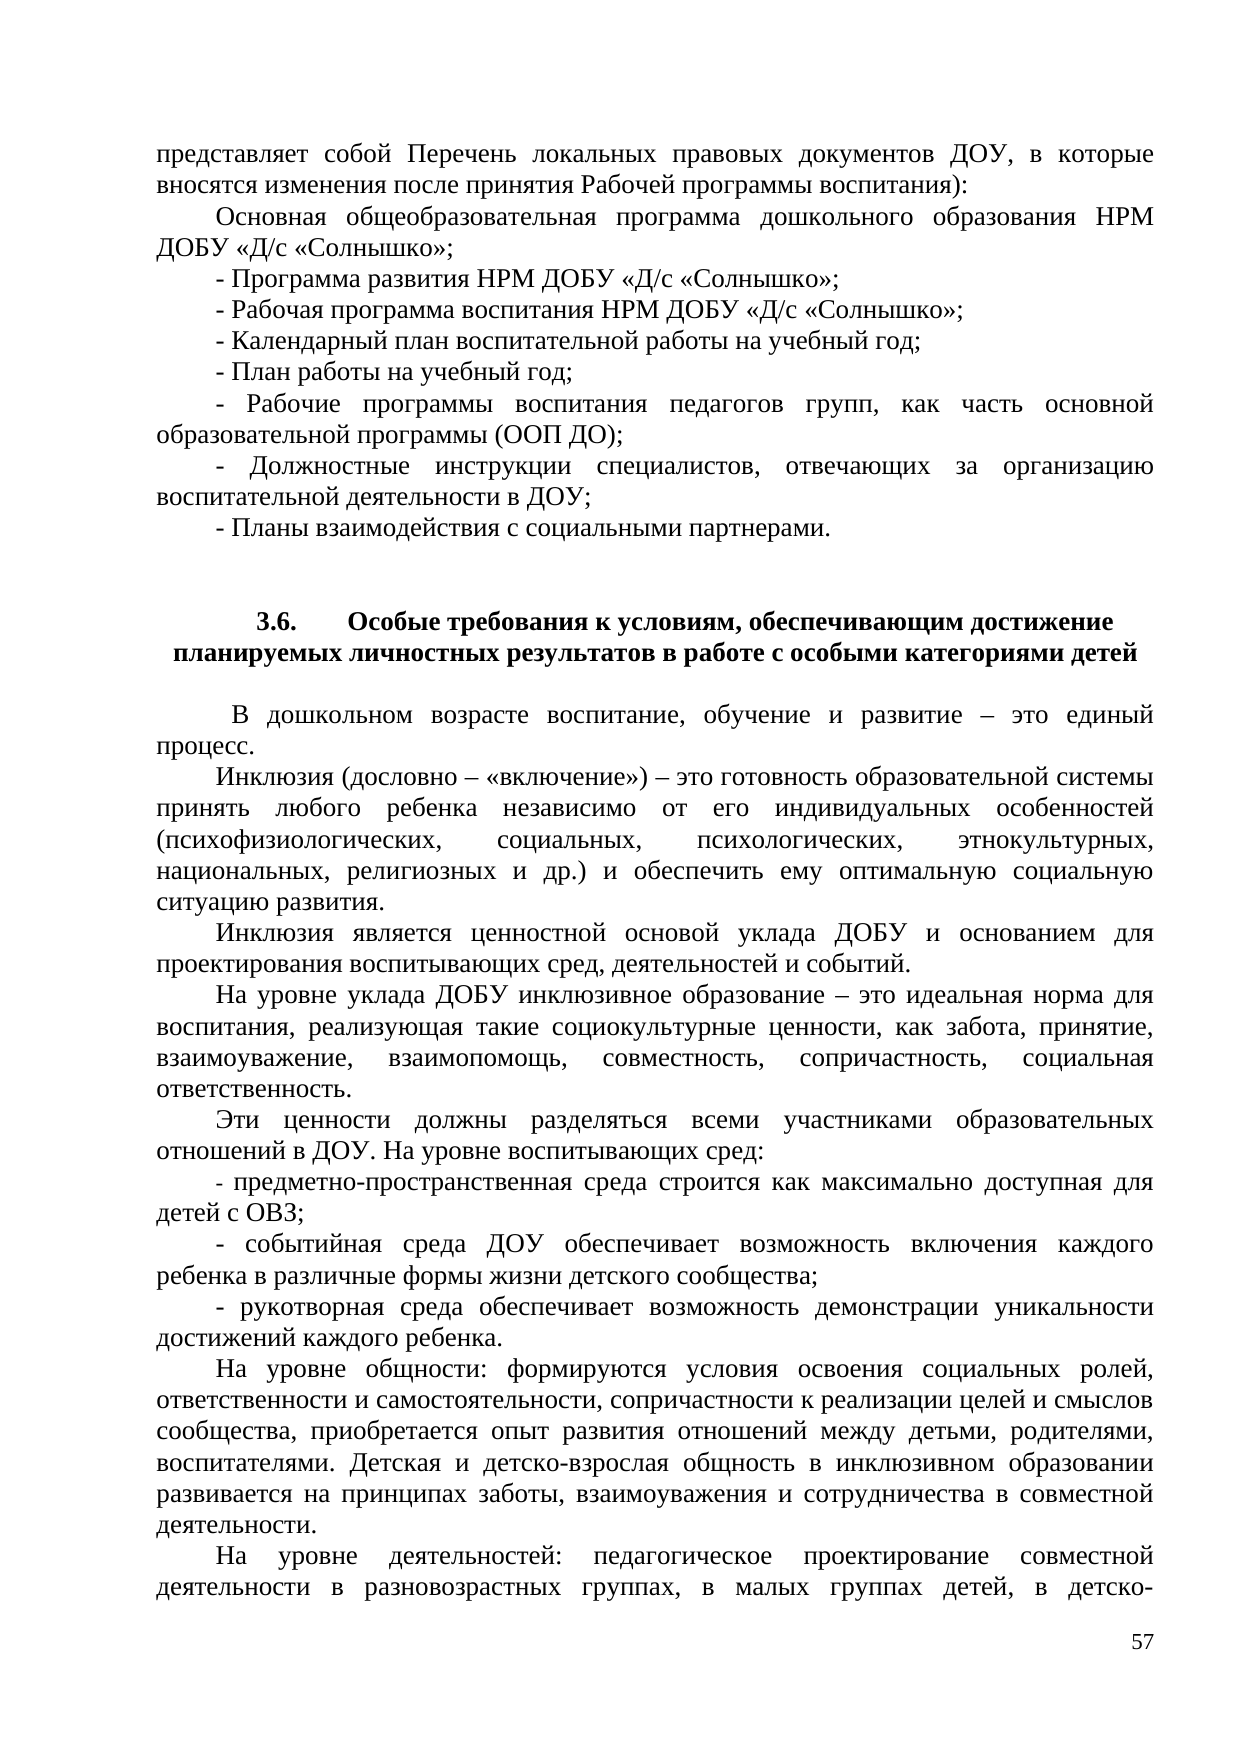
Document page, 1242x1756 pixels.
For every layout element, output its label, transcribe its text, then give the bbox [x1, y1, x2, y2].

text - Рабочая программа воспитания НРМ ДОБУ «Д/с «Солнышко»; [156, 293, 1155, 324]
text Инклюзия (дословно – «включение») – это готовность образовательной системы принять любого ребенка независимо от его индивидуальных особенностей (психофизиологических, социальных, психологических, этнокультурных, национальных, религиозных и др.) и обеспечить ему оптимальную социальную ситуацию развития. [156, 760, 1155, 916]
text 3.6. Особые требования к условиям, обеспечивающим достижение планируемых личностных результатов в работе с особыми категориями детей [156, 605, 1155, 667]
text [156, 1539, 1155, 1601]
text - предметно-пространственная среда строится как максимально доступная для детей с ОВЗ; [156, 1165, 1155, 1228]
text - Планы взаимодействия с социальными партнерами. [156, 511, 1155, 542]
text На уровне уклада ДОБУ инклюзивное образование – это идеальная норма для воспитания, реализующая такие социокультурные ценности, как забота, принятие, взаимоуважение, взаимопомощь, совместность, сопричастность, социальная ответственность. [156, 978, 1155, 1103]
text Инклюзия является ценностной основой уклада ДОБУ и основанием для проектирования воспитывающих сред, деятельностей и событий. [156, 916, 1155, 978]
text - Рабочие программы воспитания педагогов групп, как часть основной образовательной программы (ООП ДО); [156, 387, 1155, 449]
text В дошкольном возрасте воспитание, обучение и развитие – это единый процесс. [156, 667, 1155, 760]
text - событийная среда ДОУ обеспечивает возможность включения каждого ребенка в различные формы жизни детского сообщества; [156, 1228, 1155, 1290]
text Эти ценности должны разделяться всеми участниками образовательных отношений в ДОУ. На уровне воспитывающих сред: [156, 1103, 1155, 1165]
text На уровне общности: формируются условия освоения социальных ролей, ответственности и самостоятельности, сопричастности к реализации целей и смыслов сообщества, приобретается опыт развития отношений между детьми, родителями, воспитателями. Детская и детско-взрослая общность в инклюзивном образовании развивается на принципах заботы, взаимоуважения и сотрудничества в совместной деятельности. [156, 1352, 1155, 1539]
text - Программа развития НРМ ДОБУ «Д/с «Солнышко»; [156, 262, 1155, 293]
text - Календарный план воспитательной работы на учебный год; [156, 324, 1155, 356]
text - Должностные инструкции специалистов, отвечающих за организацию воспитательной деятельности в ДОУ; [156, 449, 1155, 511]
text Основная общеобразовательная программа дошкольного образования НРМ ДОБУ «Д/с «Солнышко»; [156, 200, 1155, 262]
text - рукотворная среда обеспечивает возможность демонстрации уникальности достижений каждого ребенка. [156, 1290, 1155, 1352]
text - План работы на учебный год; [156, 356, 1155, 387]
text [156, 137, 1155, 200]
